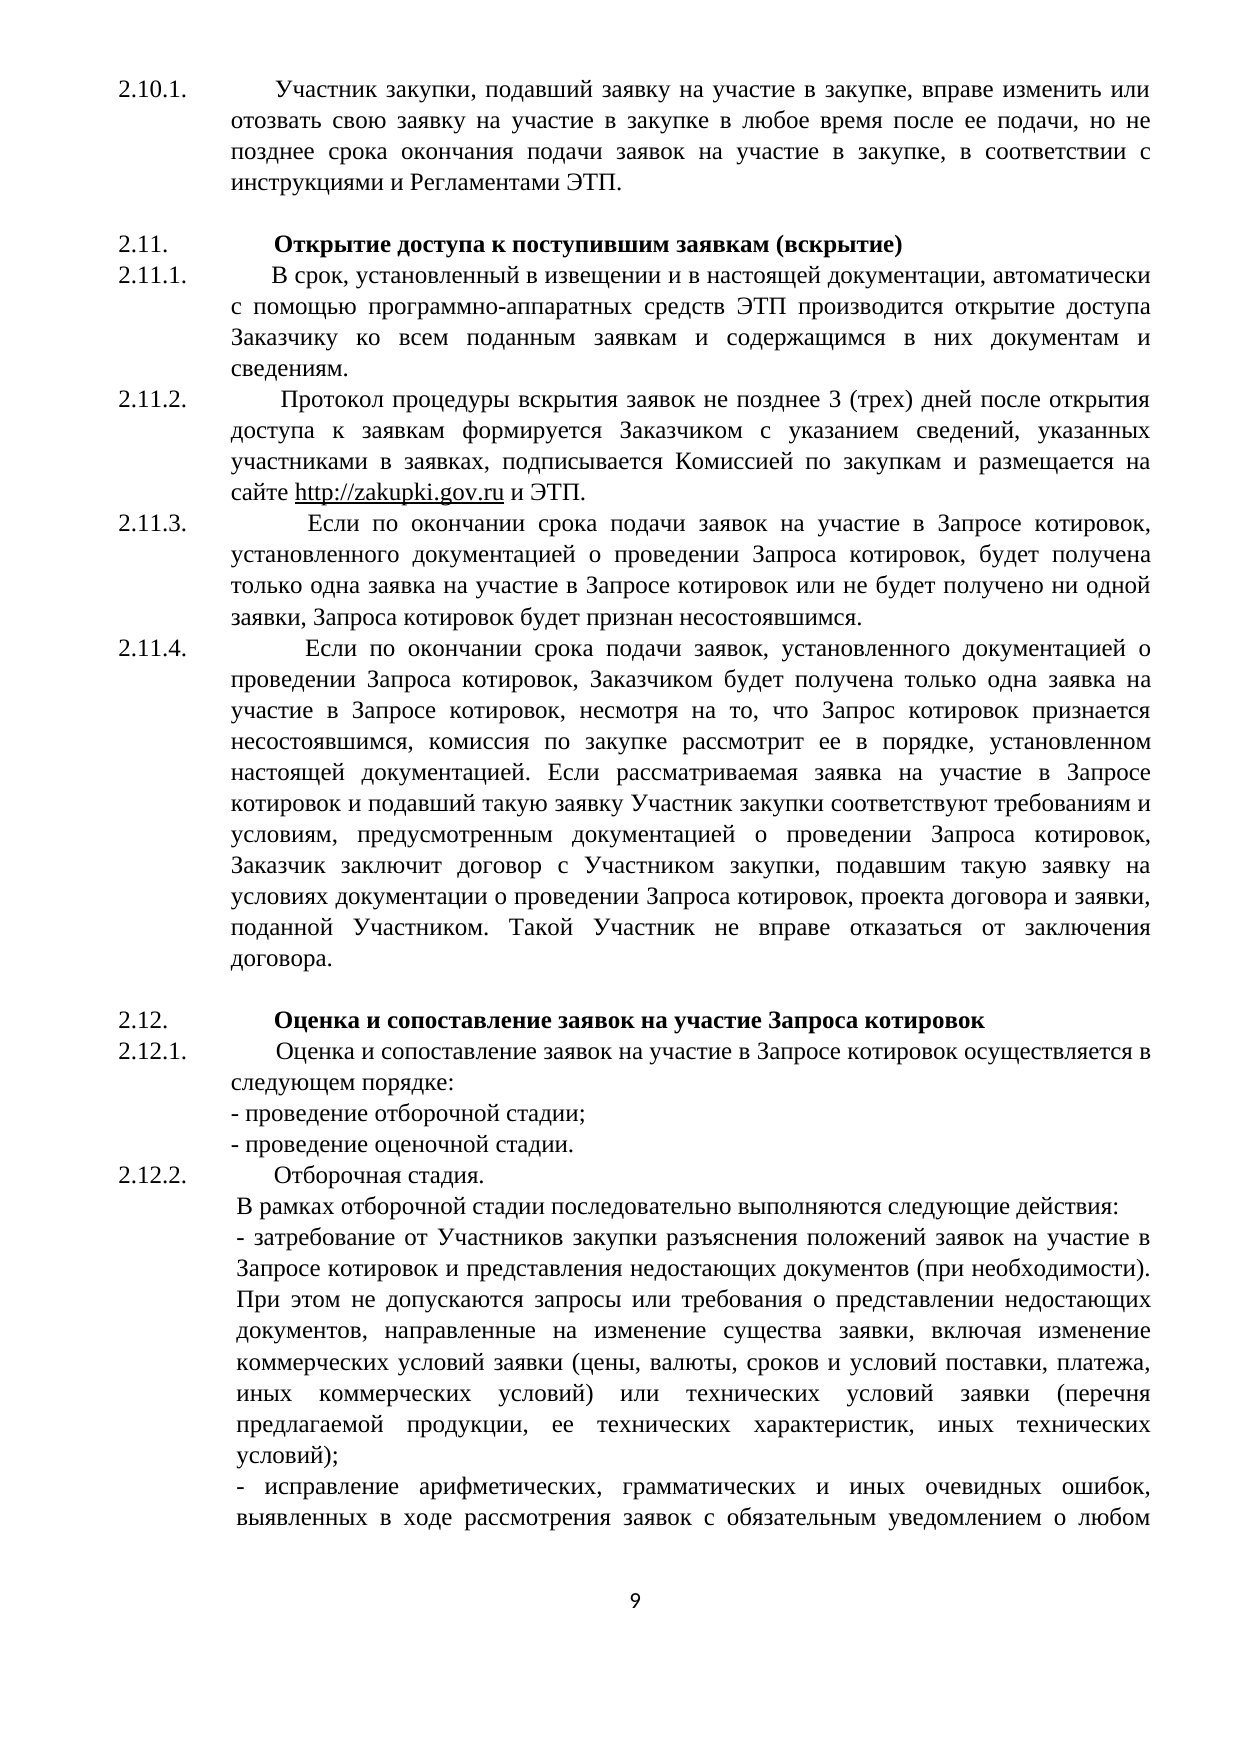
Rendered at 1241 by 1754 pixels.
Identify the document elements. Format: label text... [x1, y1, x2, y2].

list Открытие доступа к поступившим заявкам (вскрытие) [118, 229, 1152, 258]
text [236, 1471, 1152, 1531]
list Оценка и сопоставление заявок на участие Запроса котировок [118, 1005, 1152, 1034]
list Если по окончании срока подачи заявок на участие в Запросе котировок, установленного документацией о проведении Запроса котировок, будет получена только одна заявка на участие в Запросе котировок или не будет получено ни одной заявки, Запроса котировок будет признан несостоявшимся. [118, 508, 1152, 630]
list Если по окончании срока подачи заявок, установленного документацией о проведении Запроса котировок, Заказчиком будет получена только одна заявка на участие в Запросе котировок, несмотря на то, что Запрос котировок признается несостоявшимся, комиссия по закупке рассмотрит ее в порядке, установленном настоящей документацией. Если рассматриваемая заявка на участие в Запросе котировок и подавший такую заявку Участник закупки соответствуют требованиям и условиям, предусмотренным документацией о проведении Запроса котировок, Заказчик заключит договор с Участником закупки, подавшим такую заявку на условиях документации о проведении Запроса котировок, проекта договора и заявки, поданной Участником. Такой Участник не вправе отказаться от заключения договора. [118, 633, 1152, 972]
text - проведение отборочной стадии; [231, 1098, 1152, 1127]
list Участник закупки, подавший заявку на участие в закупке, вправе изменить или отозвать свою заявку на участие в закупке в любое время после ее подачи, но не позднее срока окончания подачи заявок на участие в закупке, в соответствии с инструкциями и Регламентами ЭТП. [118, 74, 1152, 196]
text - затребование от Участников закупки разъяснения положений заявок на участие в Запросе котировок и представления недостающих документов (при необходимости). При этом не допускаются запросы или требования о представлении недостающих документов, направленные на изменение существа заявки, включая изменение коммерческих условий заявки (цены, валюты, сроков и условий поставки, платежа, иных коммерческих условий) или технических условий заявки (перечня предлагаемой продукции, ее технических характеристик, иных технических условий); [236, 1222, 1152, 1468]
list В срок, установленный в извещении и в настоящей документации, автоматически с помощью программно-аппаратных средств ЭТП производится открытие доступа Заказчику ко всем поданным заявкам и содержащимся в них документам и сведениям. [118, 260, 1152, 382]
text В рамках отборочной стадии последовательно выполняются следующие действия: [236, 1191, 1152, 1220]
list Отборочная стадия. [118, 1160, 1152, 1189]
list Оценка и сопоставление заявок на участие в Запросе котировок осуществляется в следующем порядке: [118, 1036, 1152, 1096]
text - проведение оценочной стадии. [231, 1129, 1152, 1158]
list Протокол процедуры вскрытия заявок не позднее 3 (трех) дней после открытия доступа к заявкам формируется Заказчиком с указанием сведений, указанных участниками в заявках, подписывается Комиссией по закупкам и размещается на сайте http://zakupki.gov.ru и ЭТП. [118, 384, 1152, 506]
